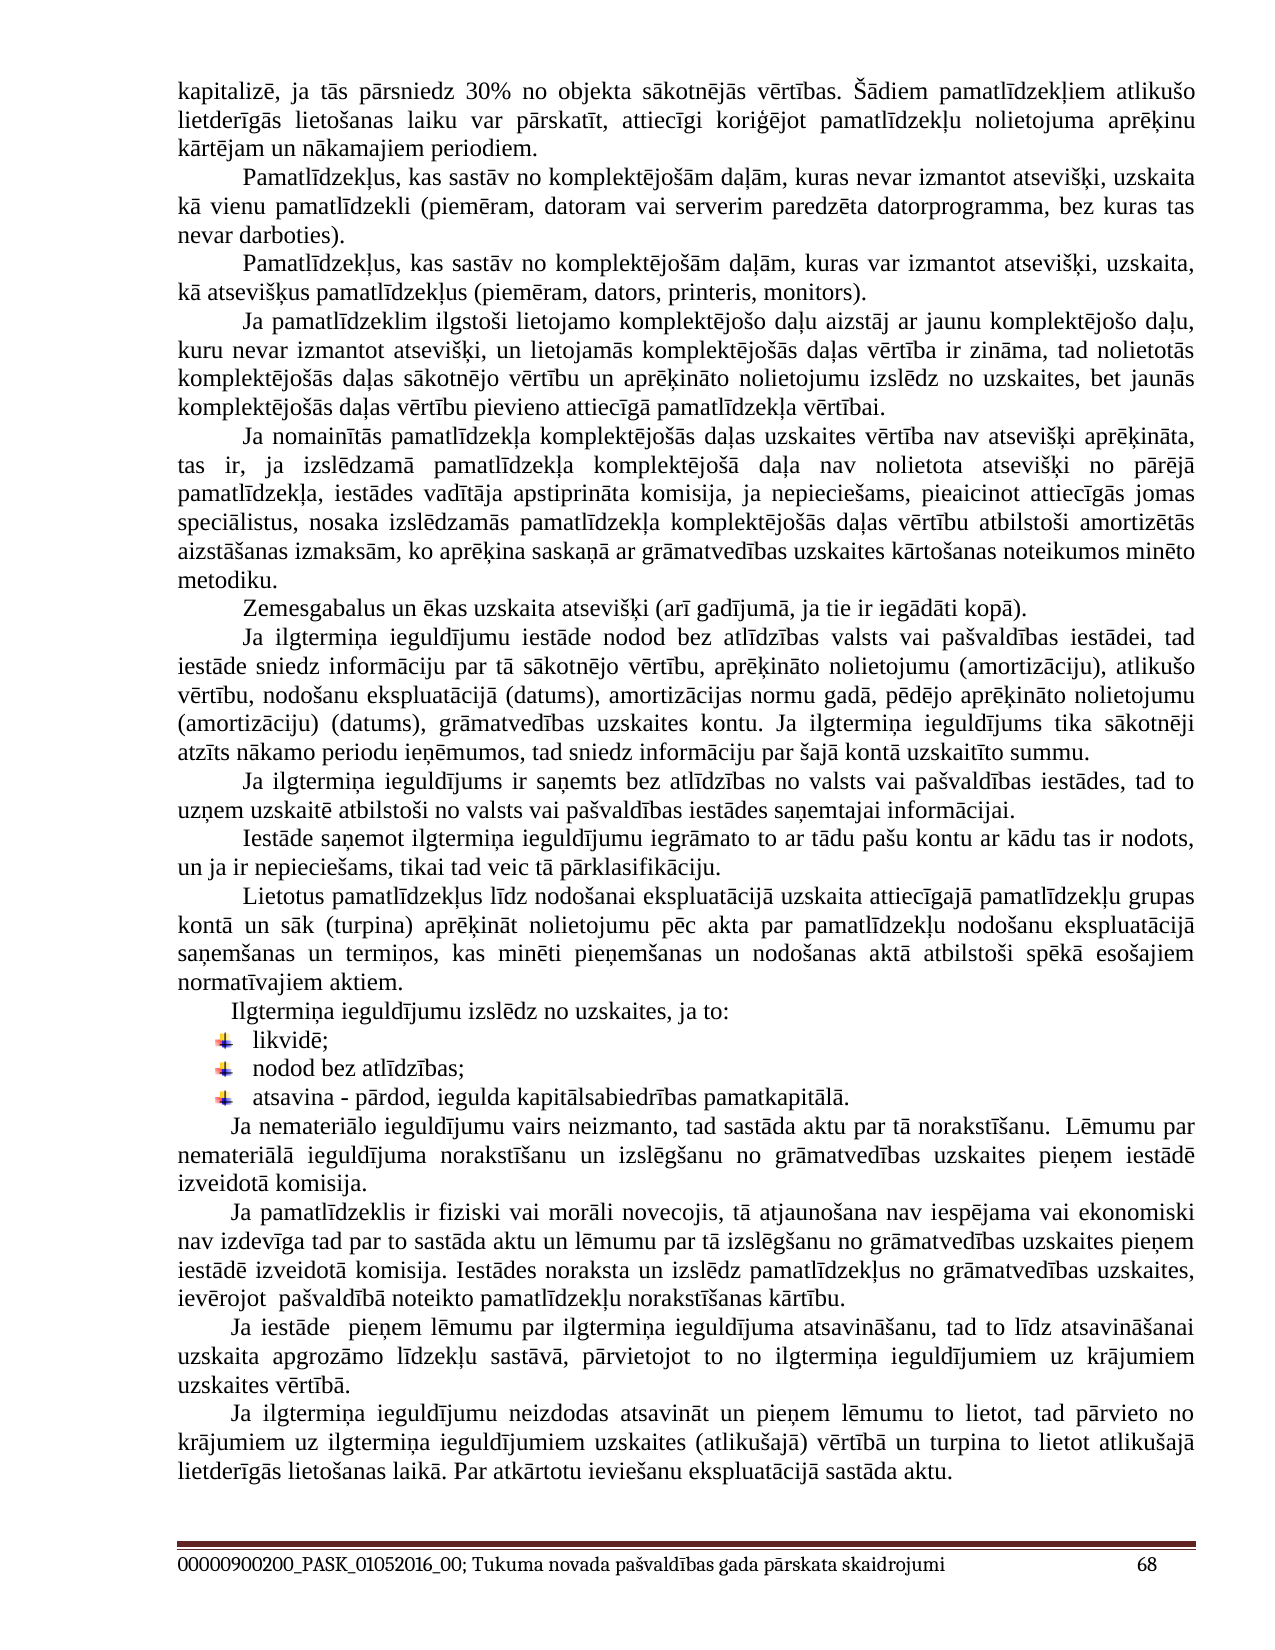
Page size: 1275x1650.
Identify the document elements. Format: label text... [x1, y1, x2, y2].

list atsavina - pārdod, iegulda kapitālsabiedrības pamatkapitālā. [215, 1082, 1196, 1111]
text Ja iestāde pieņem par ilgtermiņa ieguldījuma atsavināšanu, tad to līdz atsavināšanai uzskaita apgrozāmo līdzekļu sastāvā, pārvietojot to no ilgtermiņa ieguldījumiem uz krājumiem uzskaites vērtībā. [177, 1312, 1196, 1398]
text Zemesgabalus un ēkas uzskaita atsevišķi (arī gadījumā, ja tie ir iegādāti kopā). [177, 593, 1196, 622]
picture [215, 1060, 233, 1077]
list nodod bez atlīdzības; [215, 1053, 1196, 1082]
text Ja nemateriālo ieguldījumu vairs neizmanto, tad sastāda par tā norakstīšanu. par nemateriālā ieguldījuma norakstīšanu un izslēgšanu no grāmatvedības uzskaites pieņem iestādē izveidotā komisija. [177, 1111, 1196, 1197]
text Ja ilgtermiņa ieguldījums ir saņemts bez atlīdzības no valsts vai pašvaldības iestādes, tad to uzņem uzskaitē atbilstoši no valsts vai pašvaldības iestādes saņemtajai informācijai. [177, 766, 1196, 823]
picture [215, 1031, 233, 1049]
picture [215, 1089, 233, 1106]
text Pamatlīdzekļus, kas sastāv no komplektējošām daļām, kuras var izmantot atsevišķi, uzskaita, kā atsevišķus pamatlīdzekļus (piemēram, dators, printeris, monitors). [177, 248, 1196, 306]
text Ja ilgtermiņa ieguldījumu iestāde nodod bez atlīdzības valsts vai pašvaldības iestādei, tad iestāde sniedz informāciju par tā sākotnējo vērtību, aprēķināto nolietojumu (amortizāciju), atlikušo vērtību, nodošanu ekspluatācijā (datums), amortizācijas normu gadā, pēdējo aprēķināto nolietojumu (amortizāciju) (datums), grāmatvedības uzskaites kontu. Ja ilgtermiņa ieguldījums tika sākotnēji atzīts nākamo periodu ieņēmumos, tad sniedz informāciju par šajā kontā uzskaitīto summu. [177, 622, 1196, 766]
text Ja pamatlīdzeklis ir fiziski vai morāli novecojis, tā atjaunošana nav iespējama vai ekonomiski nav izdevīga tad par to sastāda un par tā izslēgšanu no grāmatvedības uzskaites pieņem iestādē izveidotā komisija. Iestādes noraksta un izslēdz pamatlīdzekļus no grāmatvedības uzskaites, ievērojot pašvaldībā noteikto pamatlīdzekļu norakstīšanas kārtību. [177, 1197, 1196, 1312]
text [177, 76, 1196, 162]
text Iestāde saņemot ilgtermiņa ieguldījumu iegrāmato to ar tādu pašu kontu ar kādu tas ir nodots, un ja ir nepieciešams, tikai tad veic tā pārklasifikāciju. [177, 823, 1196, 881]
text Ja nomainītās pamatlīdzekļa komplektējošās daļas uzskaites vērtība nav atsevišķi aprēķināta, tas ir, ja izslēdzamā pamatlīdzekļa komplektējošā daļa nav nolietota atsevišķi no pārējā pamatlīdzekļa, iestādes vadītāja apstiprināta komisija, ja nepieciešams, pieaicinot attiecīgās jomas speciālistus, nosaka izslēdzamās pamatlīdzekļa komplektējošās daļas vērtību atbilstoši amortizētās aizstāšanas izmaksām, ko aprēķina saskaņā ar grāmatvedības uzskaites kārtošanas noteikumos minēto metodiku. [177, 421, 1196, 593]
text Ilgtermiņa ieguldījumu izslēdz no uzskaites, ja to: [177, 996, 1196, 1025]
text Pamatlīdzekļus, kas sastāv no komplektējošām daļām, kuras nevar izmantot atsevišķi, uzskaita kā vienu pamatlīdzekli (piemēram, datoram vai serverim paredzēta datorprogramma, bez kuras tas nevar darboties). [177, 162, 1196, 248]
text Lietotus pamatlīdzekļus līdz nodošanai ekspluatācijā uzskaita attiecīgajā pamatlīdzekļu grupas kontā un sāk (turpina) aprēķināt nolietojumu pēc par pamatlīdzekļu nodošanu ekspluatācijā saņemšanas un termiņos, kas minēti pieņemšanas un nodošanas aktā atbilstoši spēkā esošajiem normatīvajiem aktiem. [177, 881, 1196, 996]
list likvidē; [215, 1025, 1196, 1053]
text Ja pamatlīdzeklim ilgstoši lietojamo komplektējošo daļu aizstāj ar jaunu komplektējošo daļu, kuru nevar izmantot atsevišķi, un lietojamās komplektējošās daļas vērtība ir zināma, tad nolietotās komplektējošās daļas sākotnējo vērtību un aprēķināto nolietojumu izslēdz no uzskaites, bet jaunās komplektējošās daļas vērtību pievieno attiecīgā pamatlīdzekļa vērtībai. [177, 306, 1196, 421]
text Ja ilgtermiņa ieguldījumu neizdodas atsavināt un pieņem to lietot, tad pārvieto no krājumiem uz ilgtermiņa ieguldījumiem uzskaites (atlikušajā) vērtībā un turpina to lietot atlikušajā lietderīgās lietošanas laikā. Par atkārtotu ieviešanu ekspluatācijā sastāda aktu. [177, 1398, 1196, 1485]
